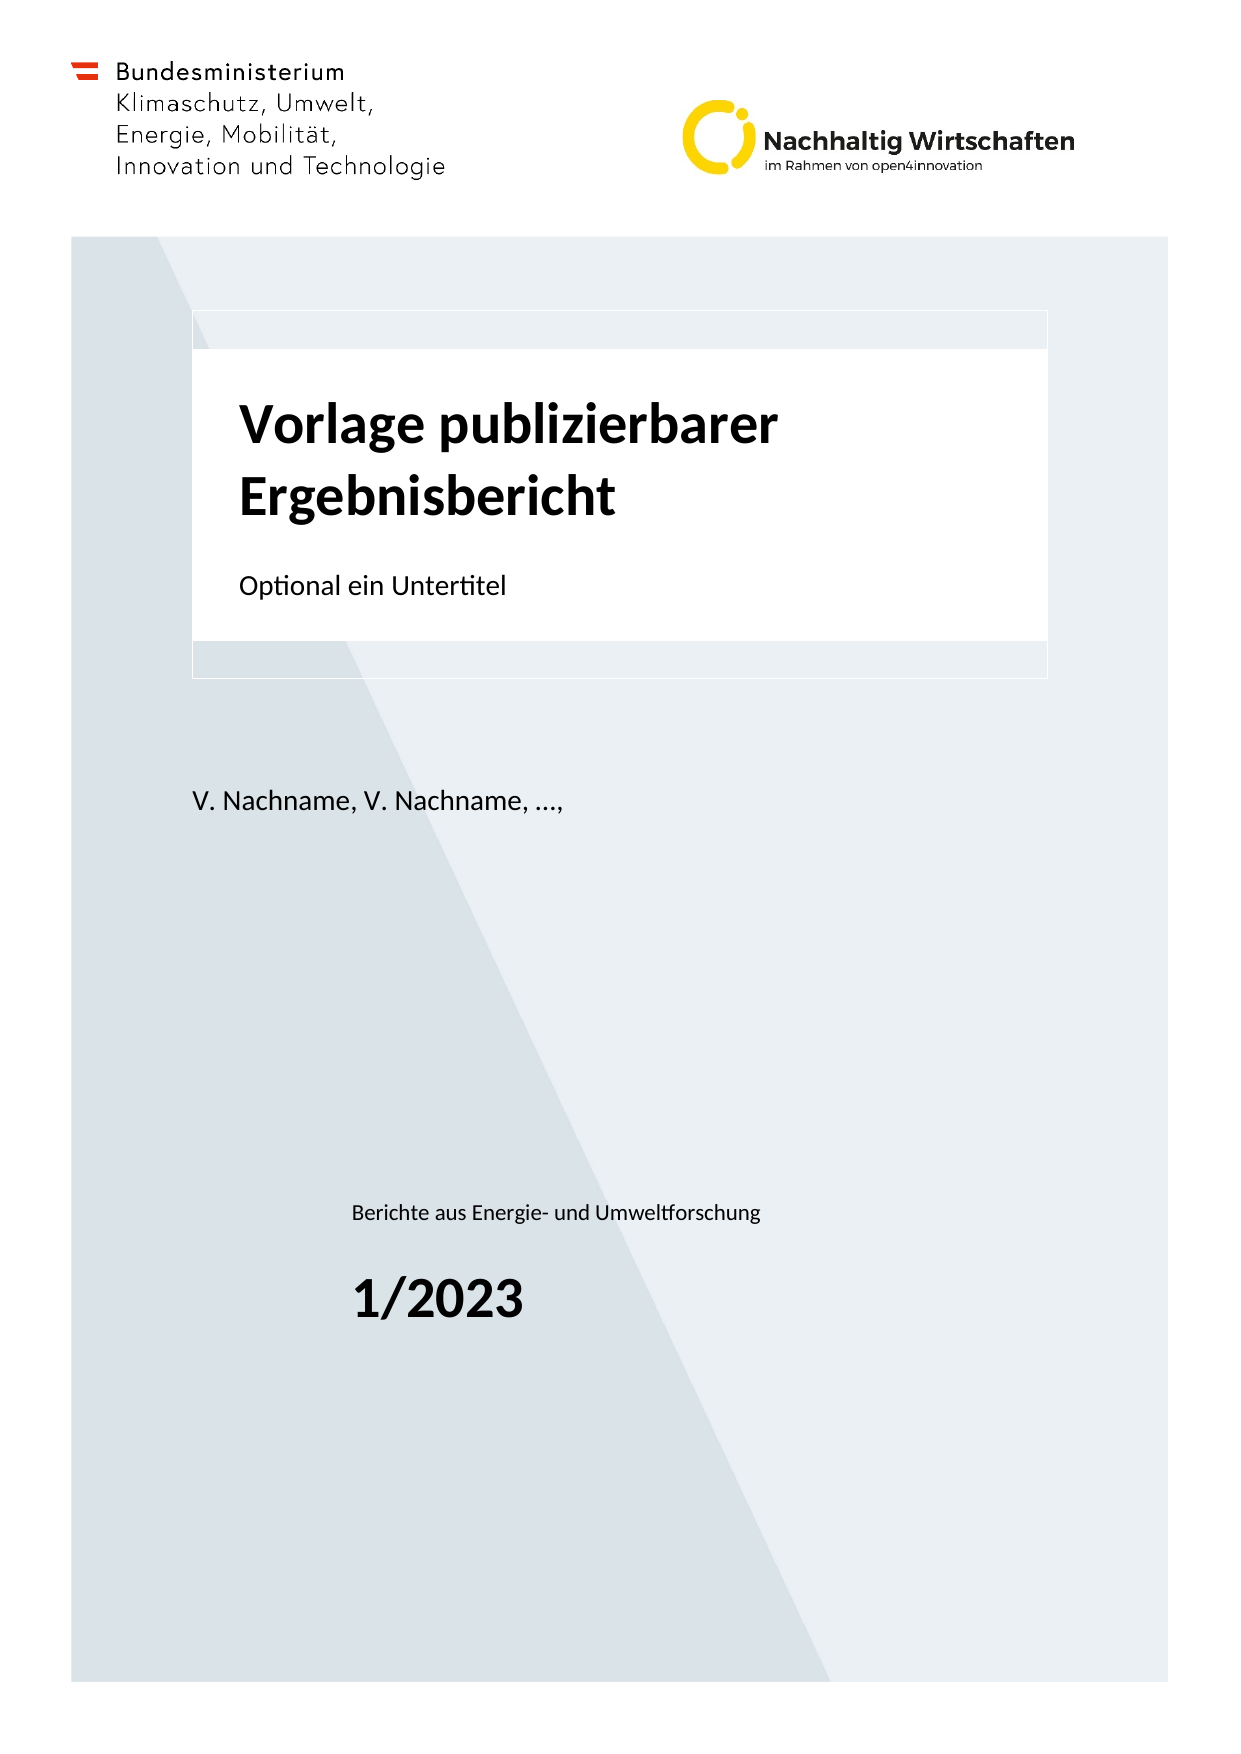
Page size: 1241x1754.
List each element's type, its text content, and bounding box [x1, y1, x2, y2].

picture [71, 237, 1168, 1681]
picture [682, 100, 1075, 176]
text 1/2023 [352, 1261, 791, 1332]
text , [192, 782, 582, 817]
picture [70, 56, 500, 189]
subtitle Optional ein [193, 530, 1047, 641]
text Berichte aus Energie- und Umweltforschung [352, 1198, 791, 1226]
